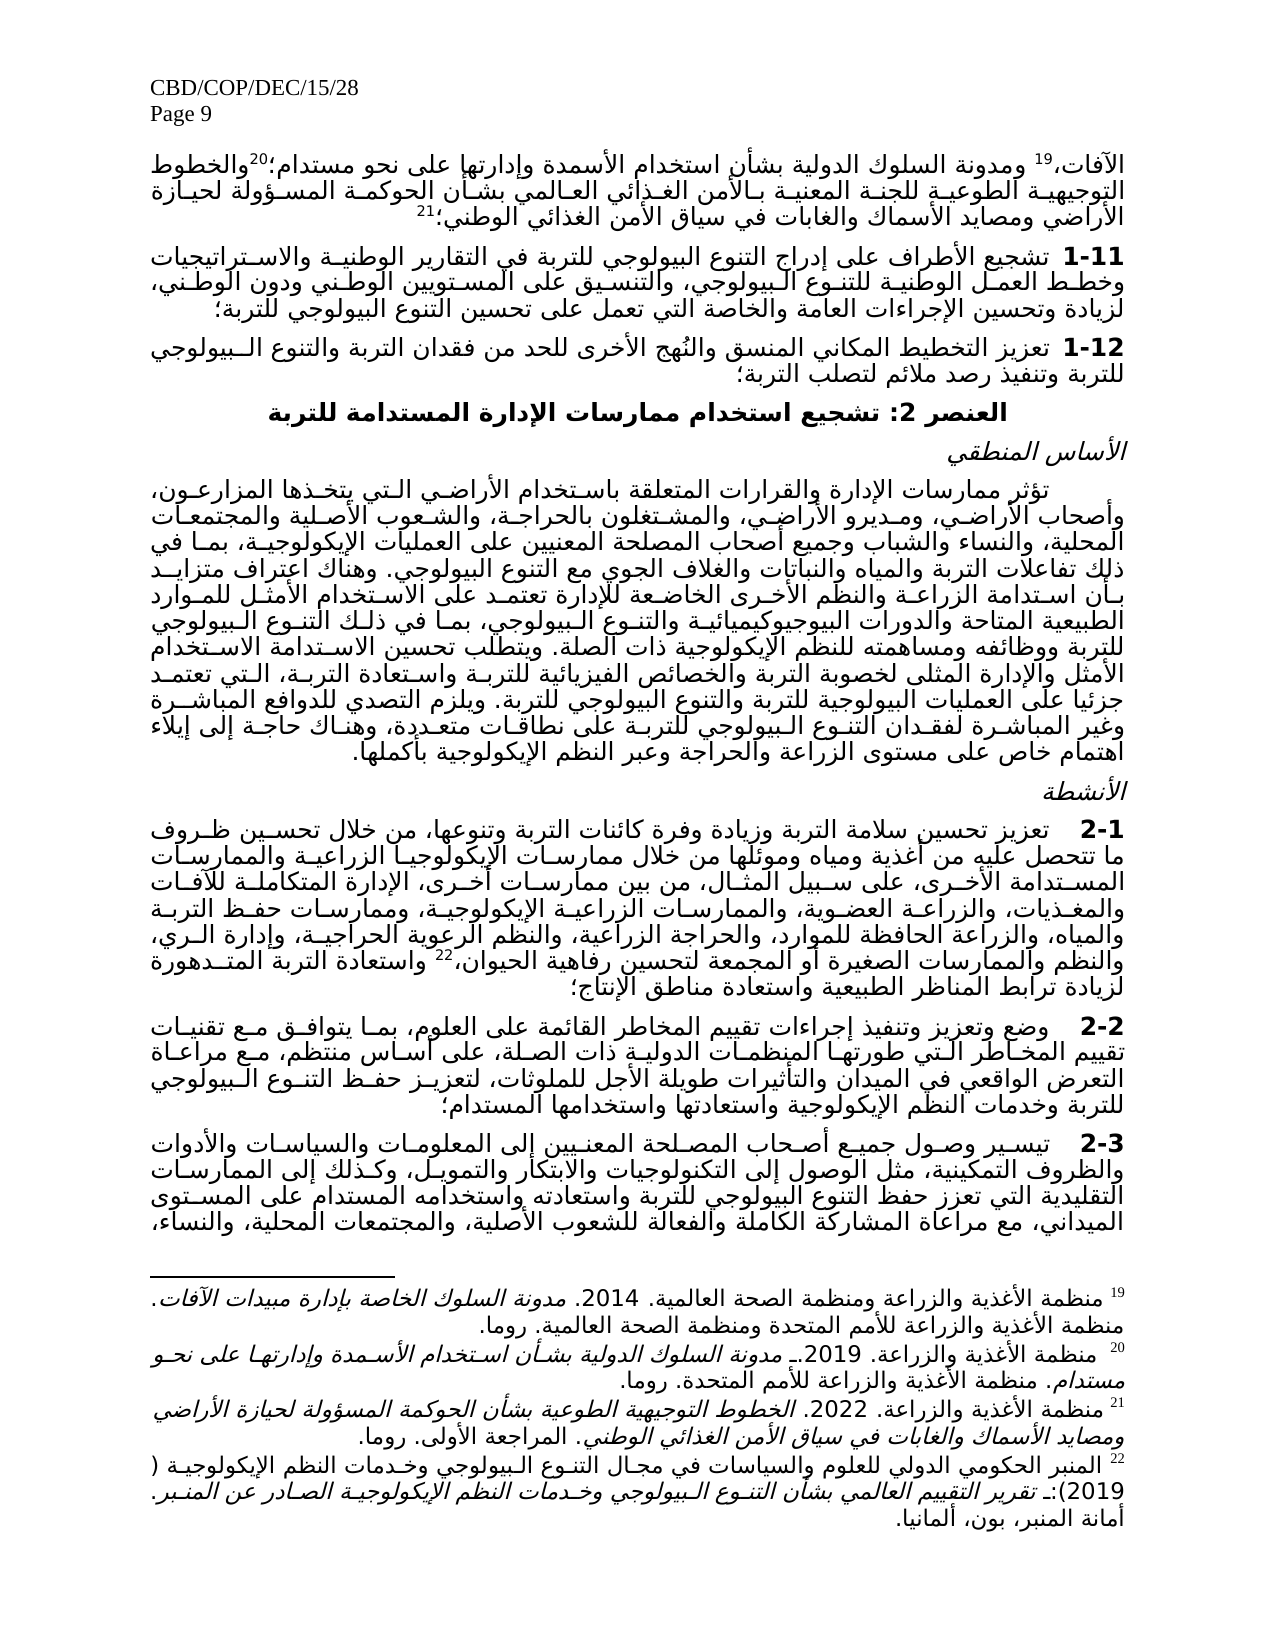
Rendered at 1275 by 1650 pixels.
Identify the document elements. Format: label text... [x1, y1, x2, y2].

text تؤثر ممارسات الإدارة والقرارات المتعلقة باستخدام الأراضي التي يتخذها المزارعون، وأصحاب الأراضي، ومديرو الأراضي، والمشتغلون بالحراجة، والشعوب الأصلية والمجتمعات المحلية، والنساء والشباب وجميع أصحاب المصلحة المعنيين على العمليات الإيكولوجية، بما في ذلك تفاعلات التربة والمياه والنباتات والغلاف الجوي مع التنوع البيولوجي. وهناك اعتراف متزايد بأن استدامة الزراعة والنظم الأخرى الخاضعة للإدارة تعتمد على الاستخدام الأمثل للموارد الطبيعية المتاحة والدورات البيوجيوكيميائية والتنوع البيولوجي، بما في ذلك التنوع البيولوجي للتربة ووظائفه ومساهمته للنظم الإيكولوجية ذات الصلة. ويتطلب تحسين الاستدامة الاستخدام الأمثل والإدارة المثلى لخصوبة التربة والخصائص الفيزيائية للتربة واستعادة التربة، التي تعتمد جزئيا على العمليات البيولوجية للتربة والتنوع البيولوجي للتربة. ويلزم التصدي للدوافع المباشرة وغير المباشرة لفقدان التنوع البيولوجي للتربة على نطاقات متعددة، وهناك حاجة إلى إيلاء اهتمام خاص على مستوى الزراعة والحراجة وعبر النظم الإيكولوجية بأكملها. [150, 478, 1125, 767]
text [150, 1132, 1125, 1237]
text العنصر 2: تشجيع استخدام ممارسات الإدارة المستدامة للتربة [150, 400, 1125, 427]
text الأنشطة [150, 779, 1125, 805]
text 1-11 تشجيع الأطراف على إدراج التنوع البيولوجي للتربة في التقارير الوطنية والاستراتيجيات وخطط العمل الوطنية للتنوع البيولوجي، والتنسيق على المستويين الوطني ودون الوطني، لزيادة وتحسين الإجراءات العامة والخاصة التي تعمل على تحسين التنوع البيولوجي للتربة؛ [150, 244, 1125, 323]
text 1-12 تعزيز التخطيط المكاني المنسق والنُهج الأخرى للحد من فقدان التربة والتنوع البيولوجي للتربة وتنفيذ رصد ملائم لتصلب التربة؛ [150, 335, 1125, 388]
text 2-2 وضع وتعزيز وتنفيذ إجراءات تقييم المخاطر القائمة على العلوم، بما يتوافق مع تقنيات تقييم المخاطر التي طورتها المنظمات الدولية ذات الصلة، على أساس منتظم، مع مراعاة التعرض الواقعي في الميدان والتأثيرات طويلة الأجل للملوثات، لتعزيز حفظ التنوع البيولوجي للتربة وخدمات النظم الإيكولوجية واستعادتها واستخدامها المستدام؛ [150, 1014, 1125, 1119]
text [150, 153, 1125, 232]
text الأساس المنطقي [150, 439, 1125, 465]
text 2-1 تعزيز تحسين سلامة التربة وزيادة وفرة كائنات التربة وتنوعها، من خلال تحسين ظروف ما تتحصل عليه من أغذية ومياه وموئلها من خلال ممارسات الإيكولوجيا الزراعية والممارسات المستدامة الأخرى، على سبيل المثال، من بين ممارسات أخرى، الإدارة المتكاملة للآفات والمغذيات، والزراعة العضوية، والممارسات الزراعية الإيكولوجية، وممارسات حفظ التربة والمياه، والزراعة الحافظة للموارد، والحراجة الزراعية، والنظم الرعوية الحراجية، وإدارة الري، والنظم والممارسات الصغيرة أو المجمعة لتحسين رفاهية الحيوان، واستعادة التربة المتدهورة لزيادة ترابط المناظر الطبيعية واستعادة مناطق الإنتاج؛ [150, 818, 1125, 1002]
